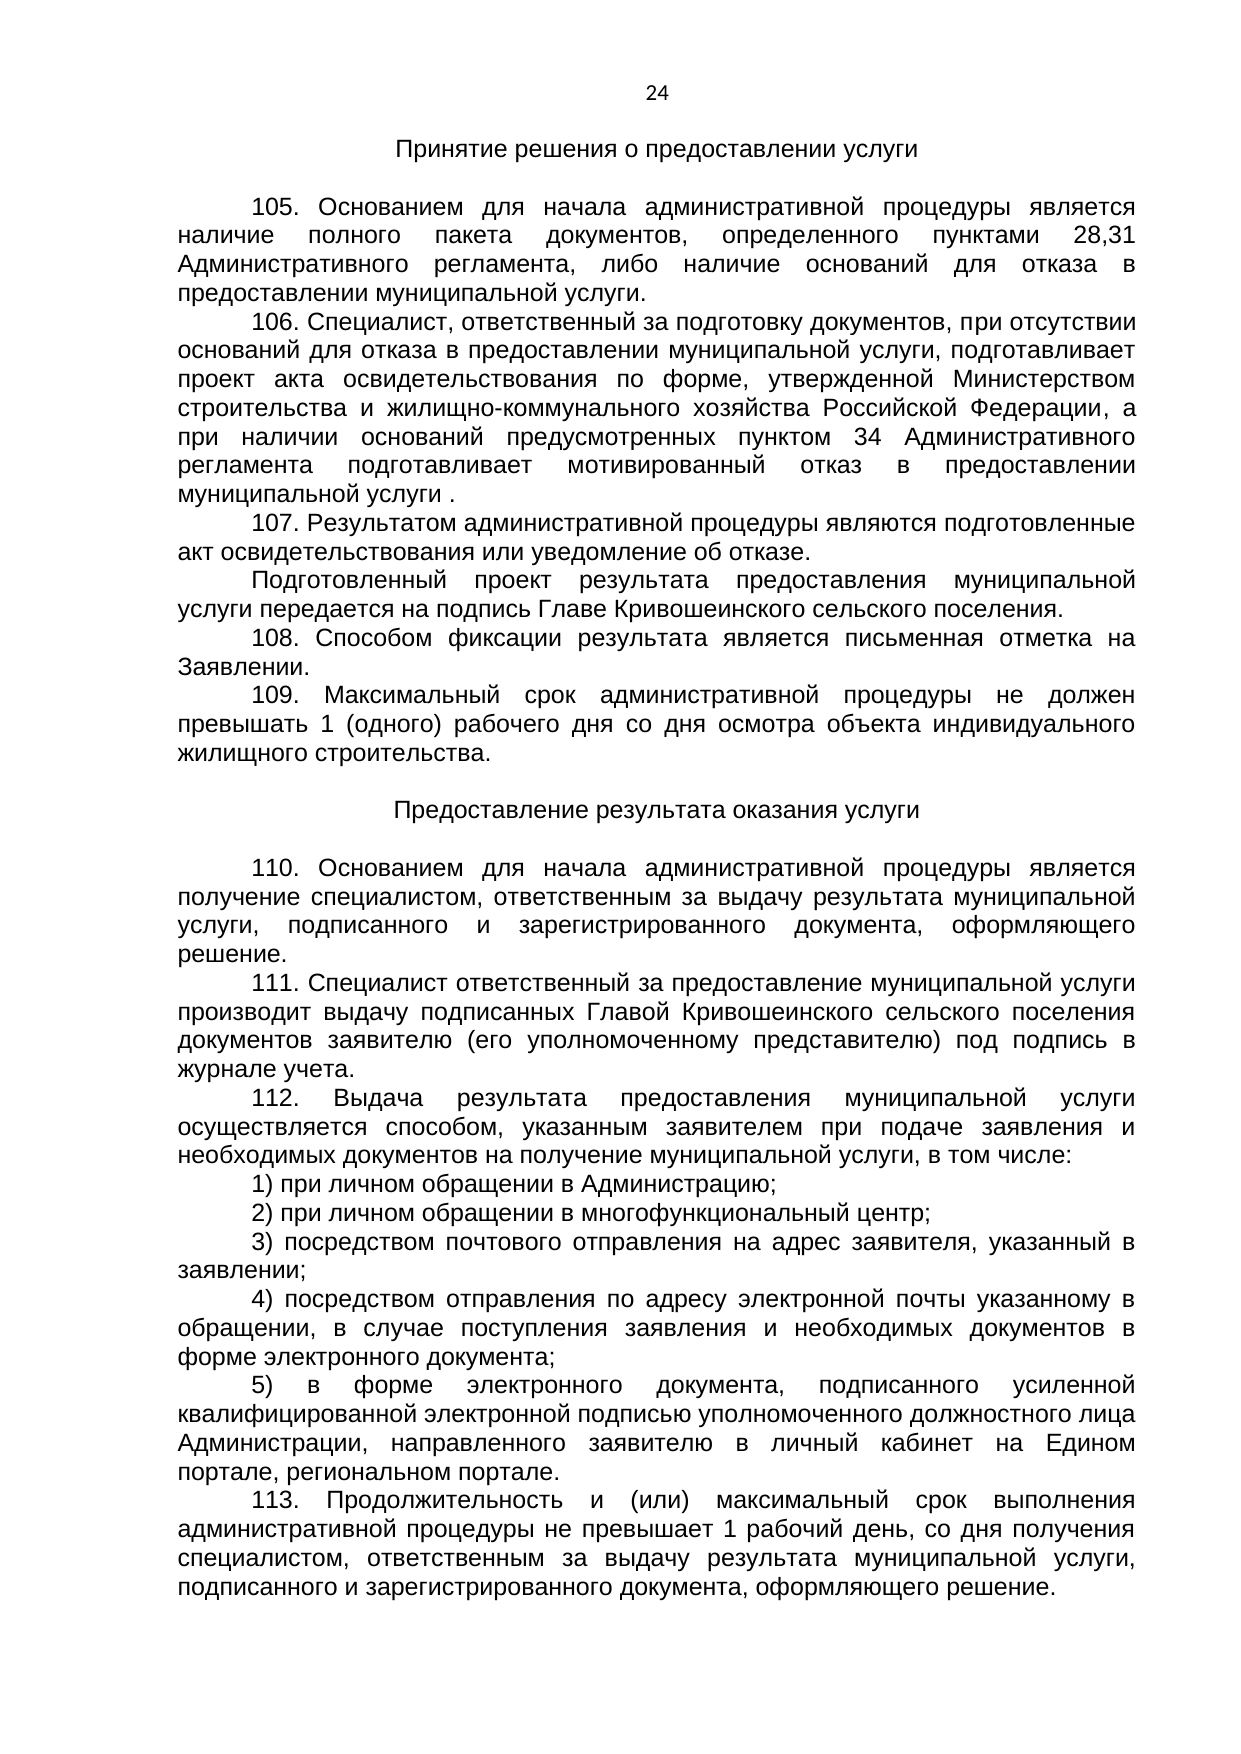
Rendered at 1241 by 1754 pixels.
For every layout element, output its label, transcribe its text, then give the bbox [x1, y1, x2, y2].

text 4) посредством отправления по адресу электронной почты указанному в обращении, в случае поступления заявления и необходимых документов в форме электронного документа; [177, 1284, 1137, 1370]
text 1) при личном обращении в Администрацию; [177, 1169, 1137, 1198]
text Принятие решения о предоставлении услуги [177, 134, 1137, 163]
text Предоставление результата оказания услуги [177, 795, 1137, 824]
text 108. Способом фиксации результата является письменная отметка на Заявлении. [177, 623, 1137, 680]
text 109. Максимальный срок административной процедуры не должен превышать 1 (одного) рабочего дня со дня осмотра объекта индивидуального жилищного строительства. [177, 680, 1137, 766]
text 113. Продолжительность и (или) максимальный срок выполнения административной процедуры не превышает 1 рабочий день, со дня получения специалистом, ответственным за выдачу результата муниципальной услуги, подписанного и зарегистрированного документа, оформляющего решение. [177, 1485, 1137, 1600]
text 112. Выдача результата предоставления муниципальной услуги осуществляется способом, указанным заявителем при подаче заявления и необходимых документов на получение муниципальной услуги, в том числе: [177, 1083, 1137, 1169]
text 105. Основанием для начала административной процедуры является наличие полного пакета документов, определенного пунктами 28,31 Административного регламента, либо наличие оснований для отказа в предоставлении муниципальной услуги. [177, 191, 1137, 306]
text 107. Результатом административной процедуры являются подготовленные акт освидетельствования или уведомление об отказе. [177, 508, 1137, 565]
text Подготовленный проект результата предоставления муниципальной услуги передается на подпись Главе Кривошеинского сельского поселения. [177, 565, 1137, 623]
text 5) в форме электронного документа, подписанного усиленной квалифицированной электронной подписью уполномоченного должностного лица Администрации, направленного заявителю в личный кабинет на Едином портале, региональном портале. [177, 1370, 1137, 1485]
text 3) посредством почтового отправления на адрес заявителя, указанный в заявлении; [177, 1226, 1137, 1284]
text 110. Основанием для начала административной процедуры является получение специалистом, ответственным за выдачу результата муниципальной услуги, подписанного и зарегистрированного документа, оформляющего решение. [177, 853, 1137, 968]
text 111. Специалист ответственный за предоставление муниципальной услуги производит выдачу подписанных Главой Кривошеинского сельского поселения документов заявителю (его уполномоченному представителю) под подпись в журнале учета. [177, 968, 1137, 1083]
text 106. Специалист, ответственный за подготовку документов, при отсутствии оснований для отказа в предоставлении муниципальной услуги, подготавливает проект акта освидетельствования по форме, утвержденной Министерством строительства и жилищно-коммунального хозяйства Российской Федерации, а при наличии оснований предусмотренных пунктом 34 Административного регламента подготавливает мотивированный отказ в предоставлении муниципальной услуги . [177, 393, 1137, 508]
text 2) при личном обращении в многофункциональный центр; [177, 1198, 1137, 1226]
